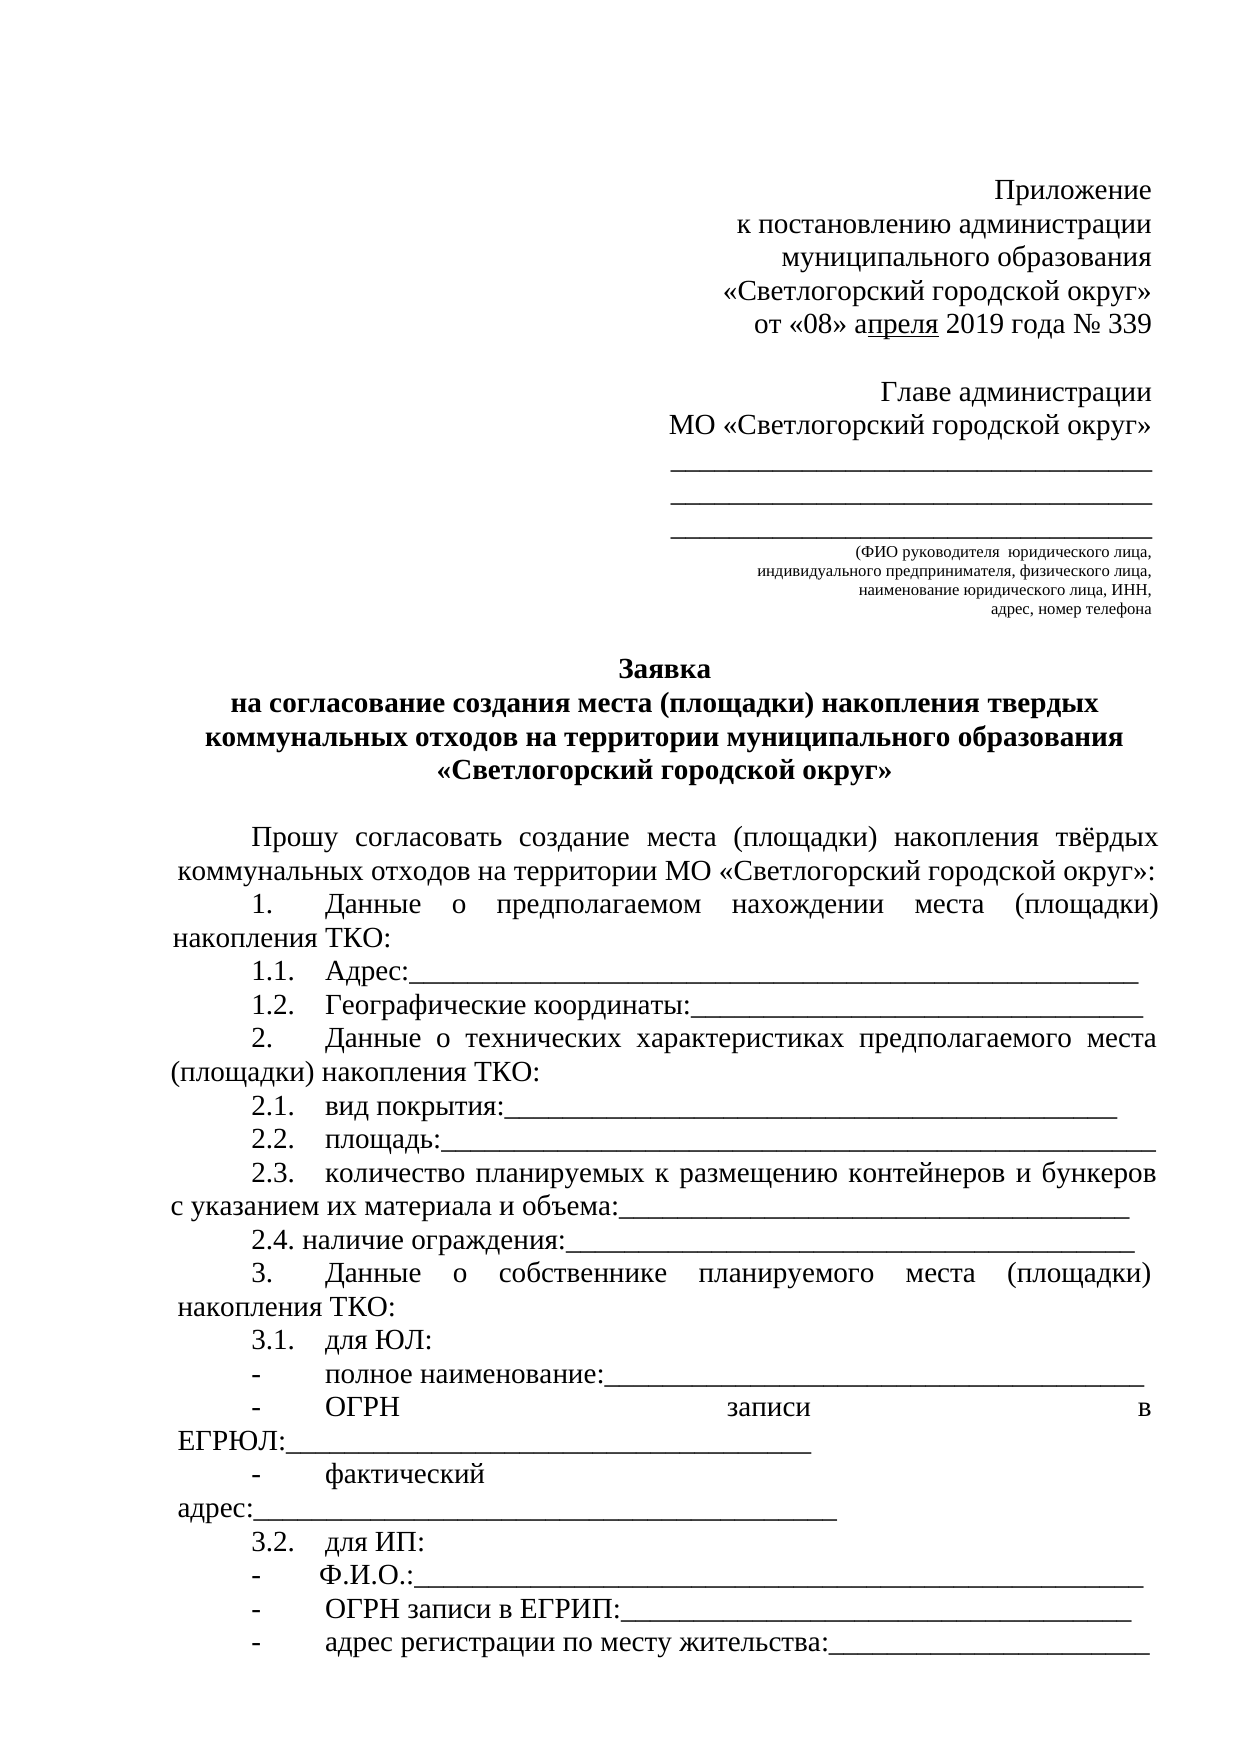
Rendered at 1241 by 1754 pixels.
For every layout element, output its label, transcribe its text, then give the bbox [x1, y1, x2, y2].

text _________________________________ [177, 441, 1152, 474]
text 1.2. Географические координаты:_______________________________ [173, 987, 1156, 1021]
text 1.1. Адрес:__________________________________________________ [173, 953, 1156, 987]
text - Ф.И.О.:__________________________________________________ [177, 1557, 1152, 1591]
title к постановлению администрации [177, 206, 1152, 239]
text индивидуального предпринимателя, физического лица, [177, 561, 1152, 580]
text на согласование создания места (площадки) накопления твердых коммунальных отходов на территории муниципального образования «Светлогорский городской округ» [177, 685, 1152, 786]
title «Светлогорский городской округ» [177, 273, 1152, 307]
text - фактический адрес:________________________________________ [177, 1457, 1152, 1524]
text Главе администрации [177, 374, 1152, 407]
text - полное наименование:_____________________________________ [177, 1356, 1152, 1389]
title муниципального образования [177, 239, 1152, 273]
text 3.1. для ЮЛ: [177, 1322, 1152, 1356]
text (ФИО руководителя юридического лица, [177, 541, 1152, 561]
text 2. Данные о технических характеристиках предполагаемого места (площадки) накопления ТКО: [170, 1021, 1157, 1088]
title Приложение [177, 172, 1152, 206]
text 2.4. наличие ограждения:_______________________________________ [170, 1222, 1157, 1255]
text - ОГРН записи в ЕГРИП:___________________________________ [251, 1591, 1152, 1624]
text 2.1. вид покрытия:__________________________________________ [170, 1088, 1157, 1121]
title от «08» апреля 2019 года № 339 [177, 307, 1152, 340]
text МО «Светлогорский городской округ» [177, 407, 1152, 441]
text 2.3. количество планируемых к размещению контейнеров и бункеров с указанием их материала и объема:___________________________________ [170, 1155, 1157, 1222]
text _________________________________ [177, 474, 1152, 508]
text Прошу согласовать создание места (площадки) накопления твёрдых коммунальных отходов на территории МО «Светлогорский городской округ»: [177, 819, 1159, 886]
text 2.2. площадь:_________________________________________________ [170, 1121, 1157, 1155]
text 3. Данные о собственнике планируемого места (площадки) накопления ТКО: [177, 1255, 1152, 1322]
text 3.2. для ИП: [177, 1524, 1152, 1557]
text - ОГРН записи в ЕГРЮЛ:____________________________________ [177, 1389, 1152, 1457]
text _________________________________ [177, 508, 1152, 541]
text - адрес регистрации по месту жительства:______________________ [251, 1624, 1152, 1658]
text Заявка [177, 652, 1152, 685]
text 1. Данные о предполагаемом нахождении места (площадки) накопления ТКО: [173, 886, 1159, 953]
text адрес, номер телефона [177, 599, 1152, 618]
text наименование юридического лица, ИНН, [177, 580, 1152, 599]
